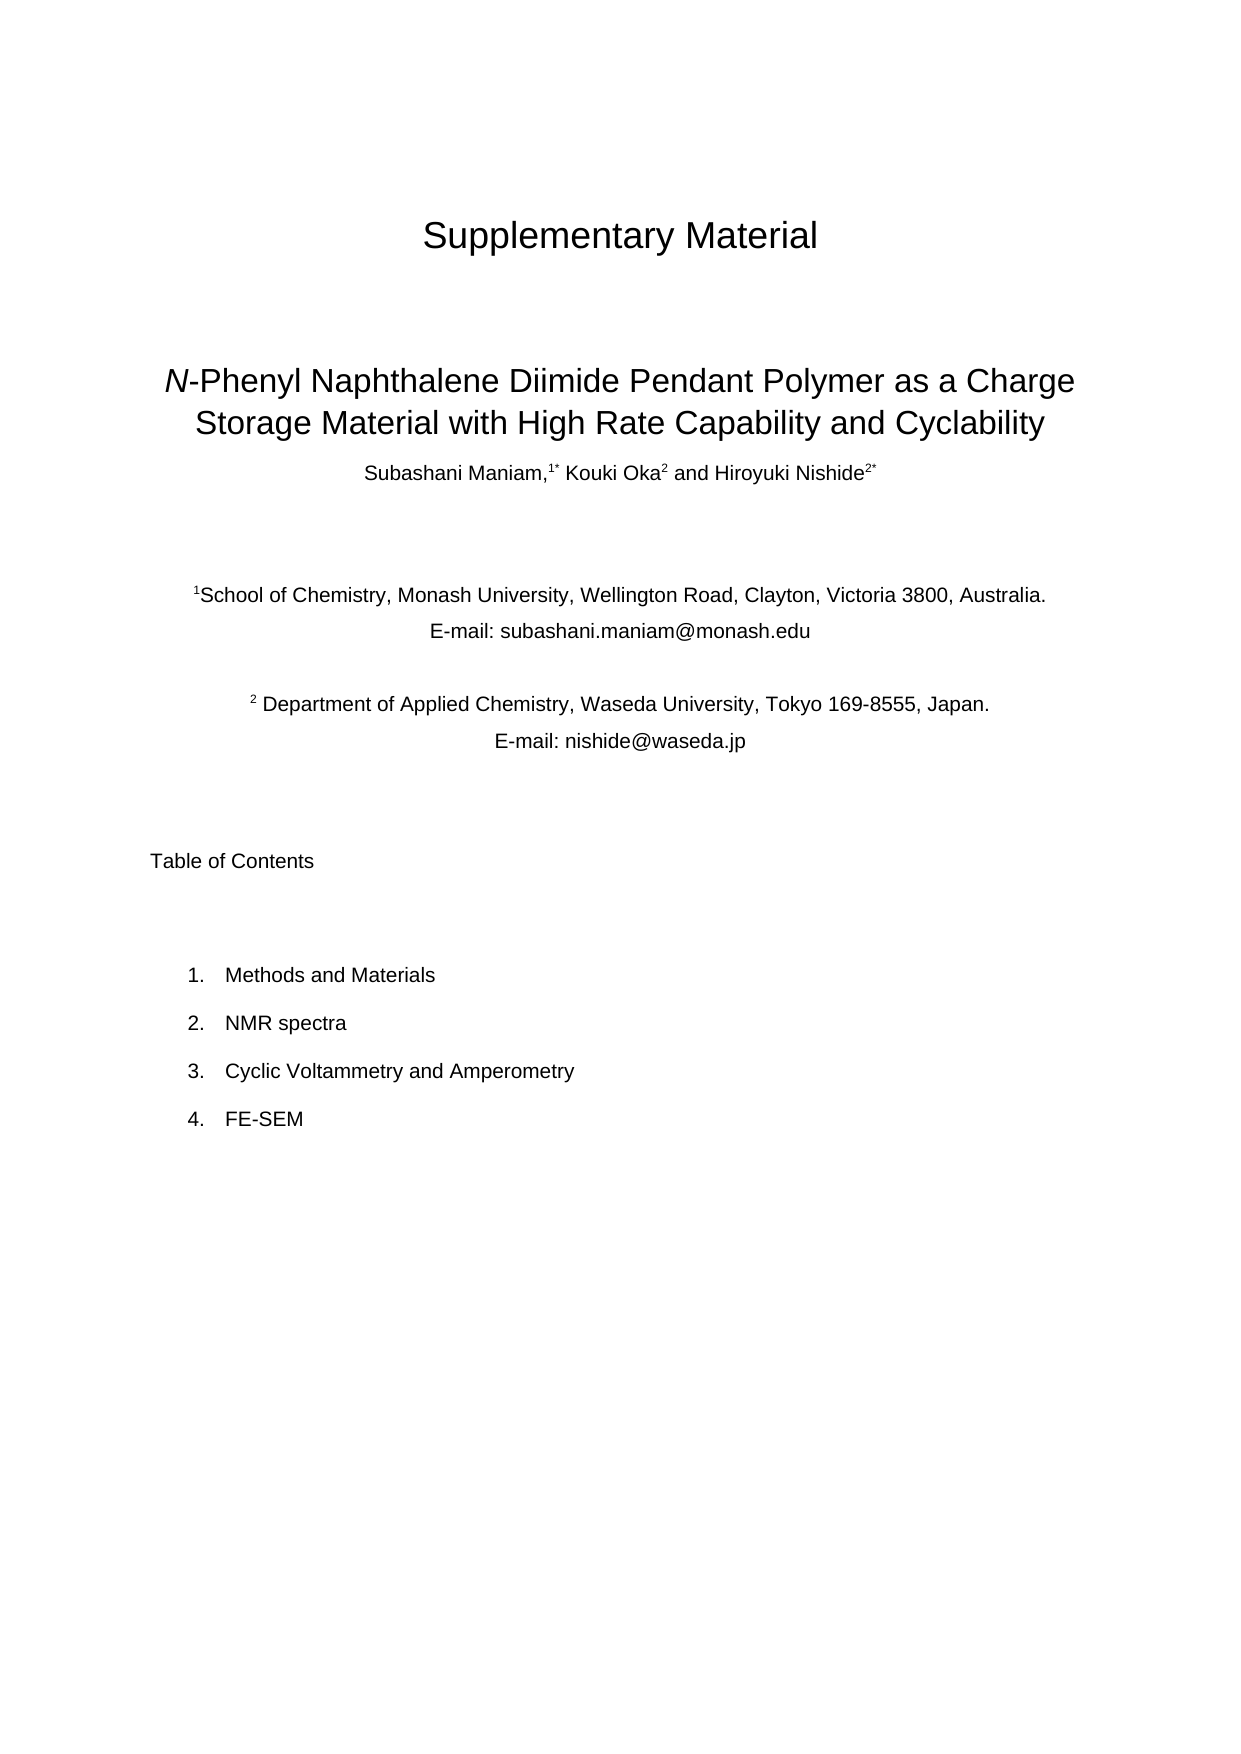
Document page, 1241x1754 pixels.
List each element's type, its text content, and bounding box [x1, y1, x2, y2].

text 1School of Chemistry, Monash University, Wellington Road, Clayton, Victoria 3800, Australia. [150, 583, 1090, 607]
text Supplementary Material [150, 213, 1090, 256]
text E-mail: nishide@waseda.jp [150, 729, 1090, 753]
list NMR spectra [187, 1011, 1090, 1035]
text Table of Contents [150, 849, 1090, 873]
list FE-SEM [187, 1107, 1090, 1131]
text N-Phenyl Naphthalene Diimide Pendant Polymer as a Charge Storage Material with High Rate Capability and Cyclability [150, 361, 1090, 441]
text 2 Department of Applied Chemistry, Waseda University, Tokyo 169-8555, Japan. [150, 692, 1090, 716]
text E-mail: subashani.maniam@monash.edu [150, 619, 1090, 643]
list Methods and Materials [187, 963, 1090, 987]
text Subashani Maniam,1* Kouki Oka2 and Hiroyuki Nishide2* [150, 461, 1090, 485]
list Cyclic Voltammetry and Amperometry [187, 1059, 1090, 1083]
